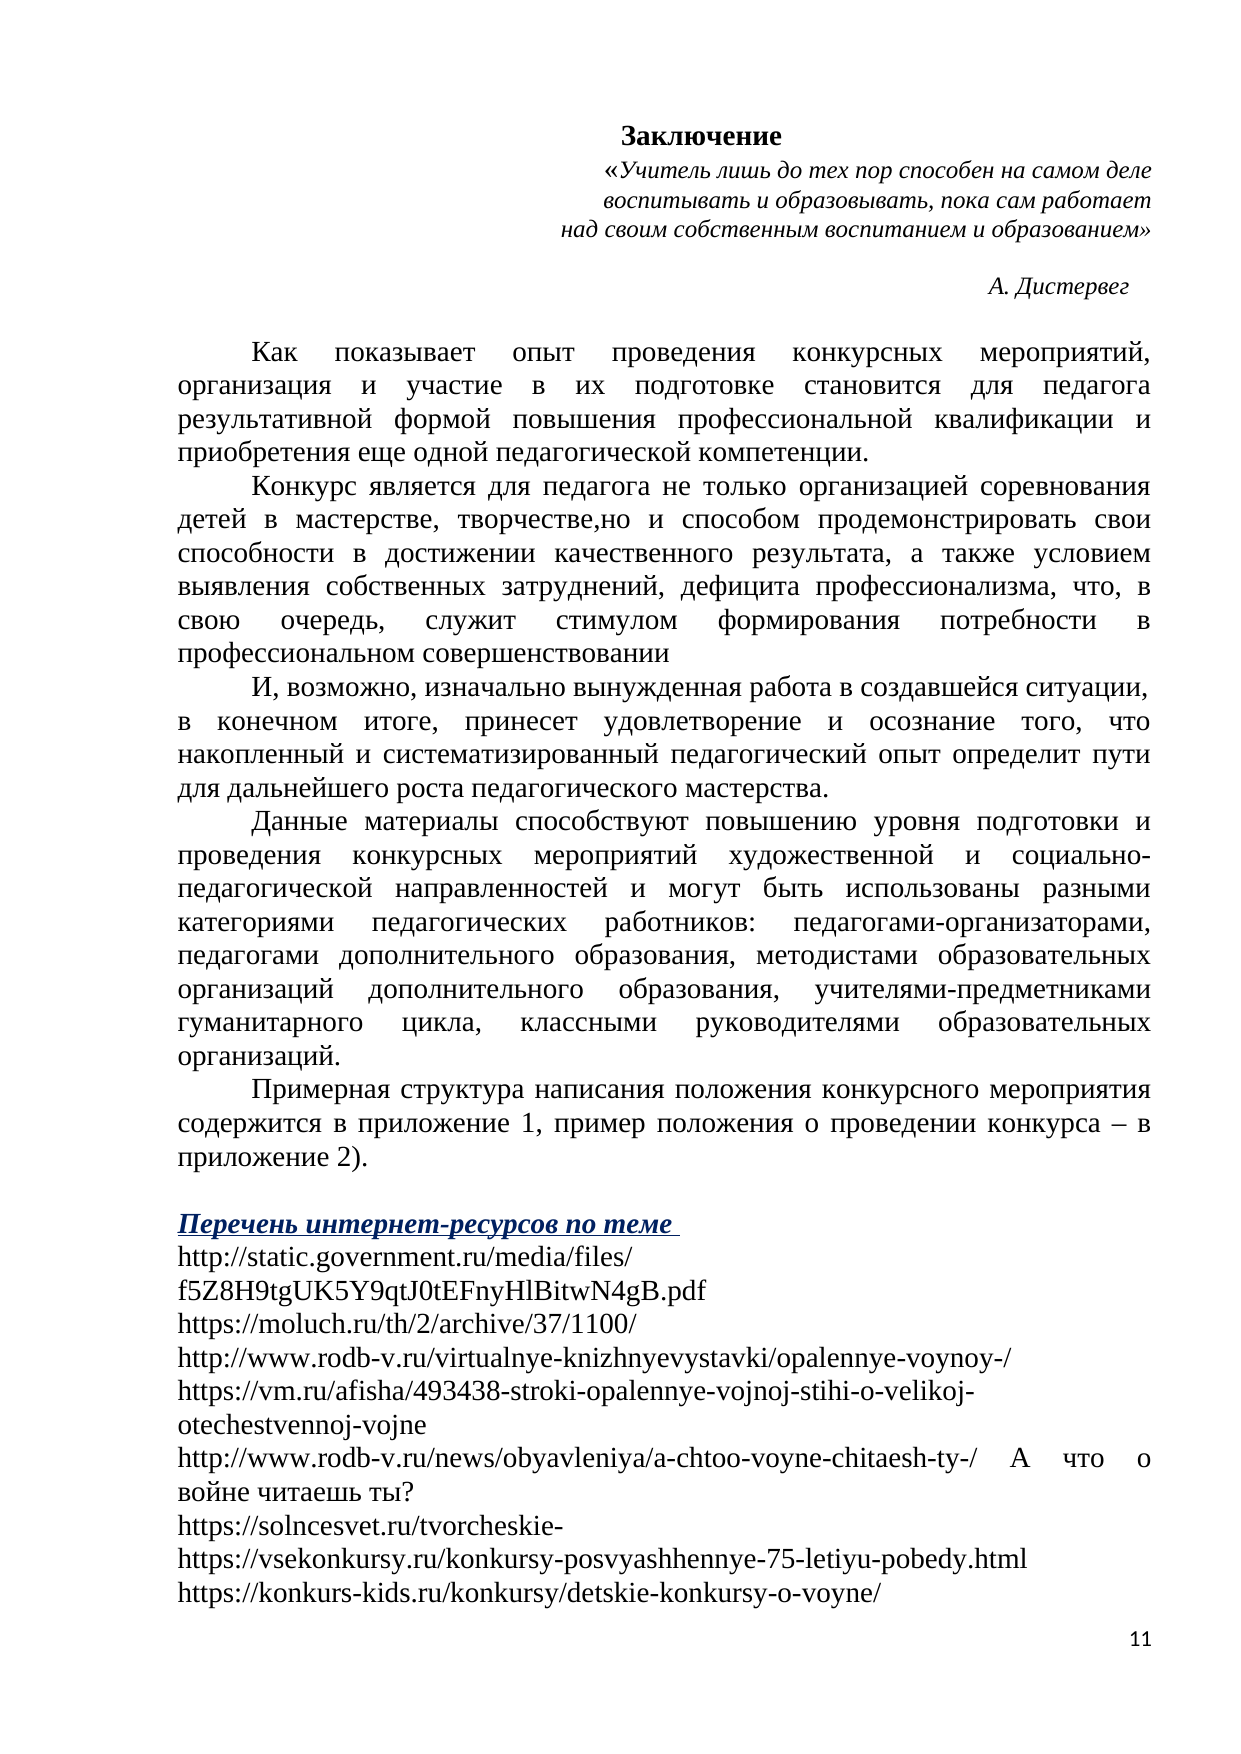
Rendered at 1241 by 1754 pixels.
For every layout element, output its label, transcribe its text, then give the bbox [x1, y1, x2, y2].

text Примерная структура написания положения конкурсного мероприятия содержится в приложение 1, пример положения о проведении конкурса – в приложение 2). [177, 1072, 1152, 1172]
text Конкурс является для педагога не только организацией соревнования детей в мастерстве, творчестве,но и способом продемонстрировать свои способности в достижении качественного результата, а также условием выявления собственных затруднений, дефицита профессионализма, что, в свою очередь, служит стимулом формирования потребности в профессиональном совершенствовании [177, 468, 1152, 669]
text воспитывать и образовывать, пока сам работает [177, 185, 1152, 214]
text http://www.rodb-v.ru/virtualnye-knizhnyevystavki/opalennye-voynoy-/ https://vm.ru/afisha/493438-stroki-opalennye-vojnoj-stihi-o-velikoj-otechestvennoj-vojne [177, 1340, 1152, 1441]
text И, возможно, изначально вынужденная работа в создавшейся ситуации, [177, 669, 1152, 703]
text в конечном итоге, принесет удовлетворение и осознание того, что накопленный и систематизированный педагогический опыт определит пути для дальнейшего роста педагогического мастерства. [177, 703, 1152, 803]
text https://konkurs-kids.ru/konkursy/detskie-konkursy-o-voyne/ [177, 1575, 1152, 1608]
text над своим собственным воспитанием и образованием» [177, 214, 1152, 243]
text Как показывает опыт проведения конкурсных мероприятий, организация и участие в их подготовке становится для педагога результативной формой повышения профессиональной квалификации и приобретения еще одной педагогической компетенции. [177, 334, 1152, 468]
text Перечень интернет-ресурсов по теме [177, 1206, 1152, 1239]
text https://vsekonkursy.ru/konkursy-posvyashhennye-75-letiyu-pobedy.html [177, 1541, 1152, 1575]
text Заключение [177, 118, 1152, 152]
text Данные материалы способствуют повышению уровня подготовки и проведения конкурсных мероприятий художественной и социально-педагогической направленностей и могут быть использованы разными категориями педагогических работников: педагогами-организаторами, педагогами дополнительного образования, методистами образовательных организаций дополнительного образования, учителями-предметниками гуманитарного цикла, классными руководителями образовательных организаций. [177, 803, 1152, 1072]
text http://www.rodb-v.ru/news/obyavleniya/a-chtoo-voyne-chitaesh-ty-/ А что о войне читаешь ты? [177, 1441, 1152, 1508]
text «Учитель лишь до тех пор способен на самом деле [177, 152, 1152, 185]
text А. Дистервег [915, 271, 1152, 300]
text https://moluch.ru/th/2/archive/37/1100/ [177, 1306, 1152, 1340]
text http://static.government.ru/media/files/f5Z8H9tgUK5Y9qtJ0tEFnyHlBitwN4gB.pdf [177, 1239, 1152, 1306]
text https://solncesvet.ru/tvorcheskie- [177, 1508, 1152, 1541]
